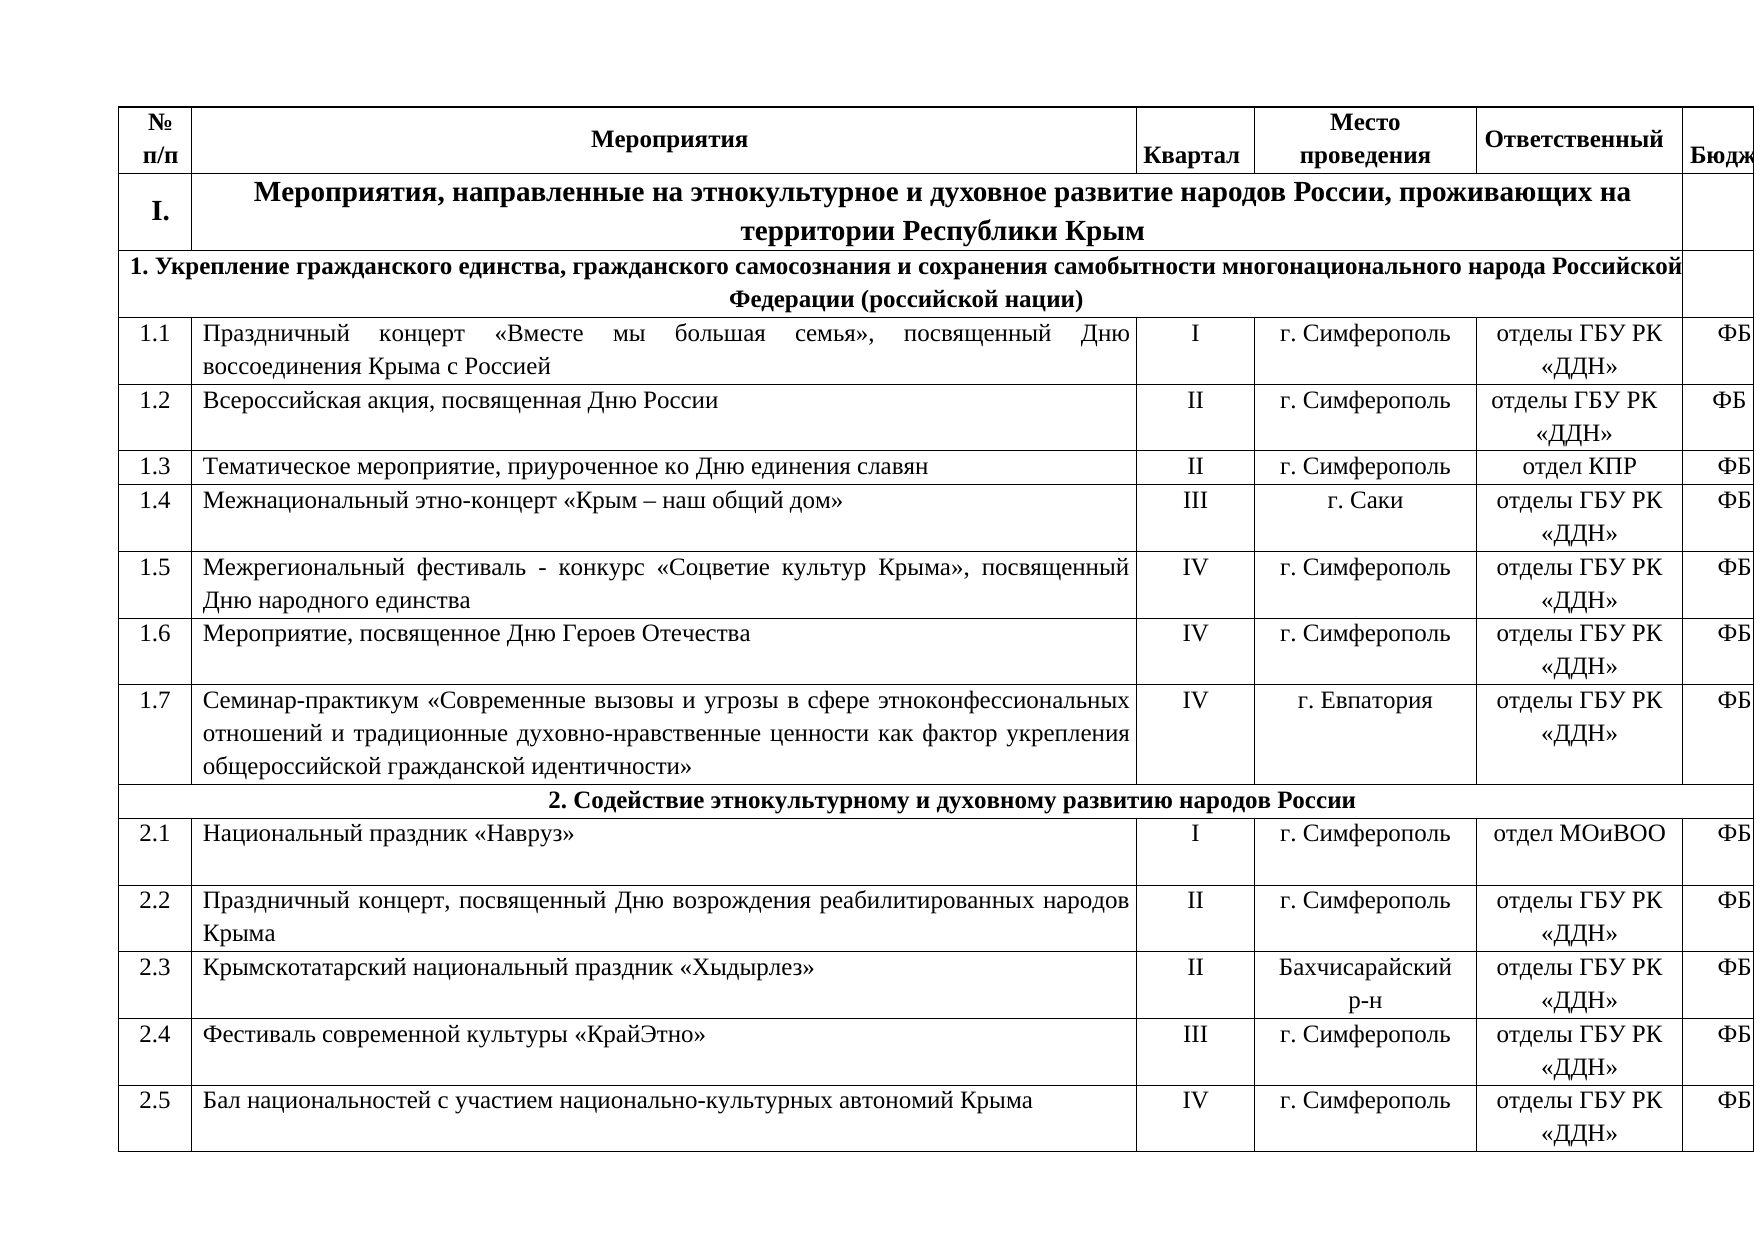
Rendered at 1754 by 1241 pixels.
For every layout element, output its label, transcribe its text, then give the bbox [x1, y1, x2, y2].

table_cell Межрегиональный фестиваль - конкурс «Соцветие культур Крыма», посвященный Дню народного единства [192, 552, 1136, 617]
table_cell 1. Укрепление гражданского единства, гражданского самосознания и сохранения самобытности многонационального народа Российской Федерации (российской нации) [119, 251, 1682, 317]
table_cell 2. Содействие этнокультурному и духовному развитию народов России [119, 785, 1753, 817]
table_cell 2.2 [119, 886, 191, 951]
table_cell 1.3 [119, 451, 191, 484]
table_cell Тематическое мероприятие, приуроченное ко Дню единения славян [192, 451, 1136, 484]
table_cell ФБ [1683, 886, 1753, 951]
table_cell отдел КПР [1477, 451, 1682, 484]
table_cell 1.7 [119, 685, 191, 784]
table_header № п/п [119, 108, 191, 173]
table_cell ФБ [1683, 685, 1753, 784]
table_cell ФБ [1683, 385, 1753, 450]
table_cell IV [1137, 552, 1254, 617]
table_cell I. [119, 174, 191, 250]
table_cell IV [1137, 1086, 1254, 1151]
table_cell г. Симферополь [1255, 318, 1476, 384]
table_cell отдел МОиВОО [1477, 819, 1682, 884]
table_cell I [1137, 318, 1254, 384]
table_cell г. Симферополь [1255, 451, 1476, 484]
table_cell Бал национальностей с участием национально-культурных автономий Крыма [192, 1086, 1136, 1151]
table_cell отделы ГБУ РК «ДДН» [1477, 318, 1682, 384]
table_cell Межнациональный этно-концерт «Крым – наш общий дом» [192, 485, 1136, 551]
table_cell Всероссийская акция, посвященная Дню России [192, 385, 1136, 450]
table_cell II [1137, 886, 1254, 951]
table_cell 2.5 [119, 1086, 191, 1151]
table_cell отделы ГБУ РК «ДДН» [1477, 952, 1682, 1018]
table_cell 1.1 [119, 318, 191, 384]
table_header Ответственный [1477, 108, 1682, 173]
table_cell г. Симферополь [1255, 552, 1476, 617]
table_cell г. Симферополь [1255, 619, 1476, 684]
table_header Бюджет [1683, 108, 1753, 173]
table_cell отделы ГБУ РК «ДДН» [1477, 1019, 1682, 1084]
table_cell отделы ГБУ РК «ДДН» [1477, 1086, 1682, 1151]
table_cell III [1137, 485, 1254, 551]
table_cell ФБ [1683, 819, 1753, 884]
table_cell Мероприятия, направленные на этнокультурное и духовное развитие народов России, проживающих на территории Республики Крым [192, 174, 1682, 250]
table_cell 2.3 [119, 952, 191, 1018]
table_cell [1683, 174, 1753, 250]
table_cell II [1137, 952, 1254, 1018]
table_cell отделы ГБУ РК «ДДН» [1477, 385, 1682, 450]
table_cell отделы ГБУ РК «ДДН» [1477, 619, 1682, 684]
table_cell Фестиваль современной культуры «КрайЭтно» [192, 1019, 1136, 1084]
table_cell ФБ [1683, 619, 1753, 684]
table_cell г. Симферополь [1255, 886, 1476, 951]
table_cell г. Симферополь [1255, 1086, 1476, 1151]
table_cell II [1137, 385, 1254, 450]
table_cell г. Симферополь [1255, 1019, 1476, 1084]
table_cell отделы ГБУ РК «ДДН» [1477, 552, 1682, 617]
table_cell Крымскотатарский национальный праздник «Хыдырлез» [192, 952, 1136, 1018]
table_cell 1.2 [119, 385, 191, 450]
table_cell 1.6 [119, 619, 191, 684]
table_cell 2.1 [119, 819, 191, 884]
table_cell ФБ [1683, 485, 1753, 551]
table_cell ФБ [1683, 1086, 1753, 1151]
table_cell Бахчисарайский р-н [1255, 952, 1476, 1018]
table_cell [1683, 251, 1753, 317]
table_cell г. Симферополь [1255, 819, 1476, 884]
table_cell I [1137, 819, 1254, 884]
table_cell Праздничный концерт «Вместе мы большая семья», посвященный Дню воссоединения Крыма с Россией [192, 318, 1136, 384]
table_cell Праздничный концерт, посвященный Дню возрождения реабилитированных народов Крыма [192, 886, 1136, 951]
table_cell IV [1137, 685, 1254, 784]
table_cell отделы ГБУ РК «ДДН» [1477, 485, 1682, 551]
table_cell 1.5 [119, 552, 191, 617]
table_cell ФБ [1683, 318, 1753, 384]
table_header Мероприятия [192, 108, 1136, 173]
table_cell Семинар-практикум «Современные вызовы и угрозы в сфере этноконфессиональных отношений и традиционные духовно-нравственные ценности как фактор укрепления общероссийской гражданской идентичности» [192, 685, 1136, 784]
table_cell г. Евпатория [1255, 685, 1476, 784]
table_cell отделы ГБУ РК «ДДН» [1477, 886, 1682, 951]
table_cell Мероприятие, посвященное Дню Героев Отечества [192, 619, 1136, 684]
table_cell ФБ [1683, 1019, 1753, 1084]
table_cell II [1137, 451, 1254, 484]
table_cell ФБ [1683, 451, 1753, 484]
table_cell г. Саки [1255, 485, 1476, 551]
table_cell ФБ [1683, 552, 1753, 617]
table_cell 1.4 [119, 485, 191, 551]
table_cell III [1137, 1019, 1254, 1084]
table_cell IV [1137, 619, 1254, 684]
table_cell отделы ГБУ РК «ДДН» [1477, 685, 1682, 784]
table_cell ФБ [1683, 952, 1753, 1018]
table_cell 2.4 [119, 1019, 191, 1084]
table_cell г. Симферополь [1255, 385, 1476, 450]
table_header Квартал [1137, 108, 1254, 173]
table_header Место проведения [1255, 108, 1476, 173]
table_cell Национальный праздник «Навруз» [192, 819, 1136, 884]
